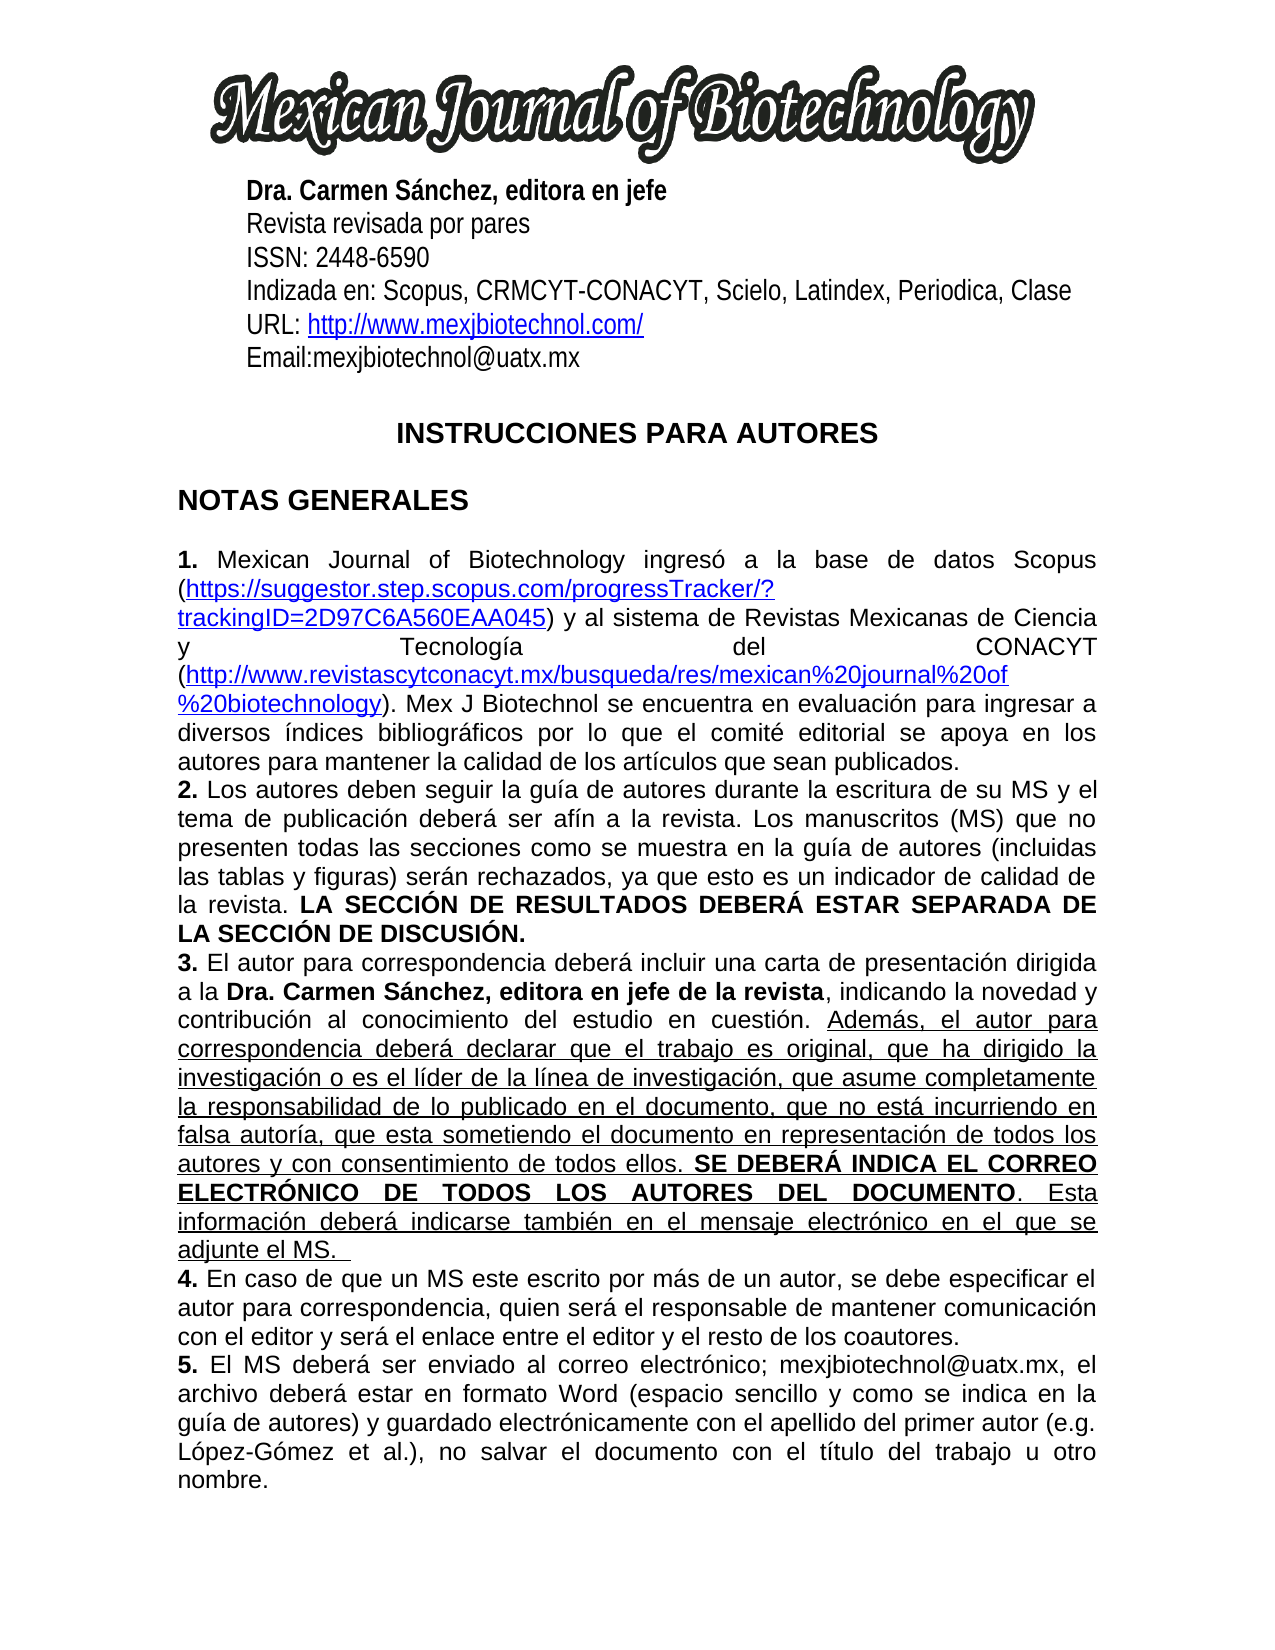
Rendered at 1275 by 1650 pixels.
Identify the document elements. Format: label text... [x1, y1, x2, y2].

text 3. El autor para correspondencia deberá incluir una carta de presentación dirigida a la Dra. Carmen Sánchez, editora en jefe de la revista, indicando la novedad y contribución al conocimiento del estudio en cuestión. Además, el autor para correspondencia deberá declarar que el trabajo es original, que ha dirigido la investigación o es el líder de la línea de investigación, que asume completamente la responsabilidad de lo publicado en el documento, que no está incurriendo en falsa autoría, que esta sometiendo el documento en representación de todos los autores y con consentimiento de todos ellos. SE DEBERÁ INDICA EL CORREO ELECTRÓNICO DE TODOS LOS AUTORES DEL DOCUMENTO. Esta información deberá indicarse también en el mensaje electrónico en el que se adjunte el MS. [177, 948, 1098, 1059]
text 3. El autor para correspondencia deberá incluir una carta de presentación dirigida a la Dra. Carmen Sánchez, editora en jefe de la revista, indicando la novedad y contribución al conocimiento del estudio en cuestión. Además, el autor para correspondencia deberá declarar que el trabajo es original, que ha dirigido la investigación o es el líder de la línea de investigación, que asume completamente la responsabilidad de lo publicado en el documento, que no está incurriendo en falsa autoría, que esta sometiendo el documento en representación de todos los autores y con consentimiento de todos ellos. SE DEBERÁ INDICA EL CORREO ELECTRÓNICO DE TODOS LOS AUTORES DEL DOCUMENTO. Esta información deberá indicarse también en el mensaje electrónico en el que se adjunte el MS. [177, 1060, 1098, 1145]
text 2. Los autores deben seguir la guía de autores durante la escritura de su MS y el tema de publicación deberá ser afín a la revista. Los manuscritos (MS) que no presenten todas las secciones como se muestra en la guía de autores (incluidas las tablas y figuras) serán rechazados, ya que esto es un indicador de calidad de la revista. LA SECCIÓN DE RESULTADOS DEBERÁ ESTAR SEPARADA DE LA SECCIÓN DE DISCUSIÓN. [177, 775, 1098, 948]
text INSTRUCCIONES PARA AUTORES [177, 416, 1098, 449]
text 5. El MS deberá ser enviado al correo electrónico; mexjbiotechnol@uatx.mx, el archivo deberá estar en formato Word (espacio sencillo y como se indica en la guía de autores) y guardado electrónicamente con el apellido del primer autor (e.g. López-Gómez et al.), no salvar el documento con el título del trabajo u otro nombre. [177, 1350, 1098, 1494]
text 1. Mexican Journal of Biotechnology ingresó a la base de datos Scopus (https://suggestor.step.scopus.com/progressTracker/?trackingID=2D97C6A560EAA045) y al sistema de Revistas Mexicanas de Ciencia y Tecnología del CONACYT (http://www.revistascytconacyt.mx/busqueda/res/mexican%20journal%20of%20biotechnology). Mex J Biotechnol se encuentra en evaluación para ingresar a diversos índices bibliográficos por lo que el comité editorial se apoya en los autores para mantener la calidad de los artículos que sean publicados. [177, 545, 1098, 775]
text 4. En caso de que un MS este escrito por más de un autor, se debe especificar el autor para correspondencia, quien será el responsable de mantener comunicación con el editor y será el enlace entre el editor y el resto de los coautores. [177, 1264, 1098, 1350]
text NOTAS GENERALES [177, 483, 1098, 517]
picture [180, 42, 1072, 179]
